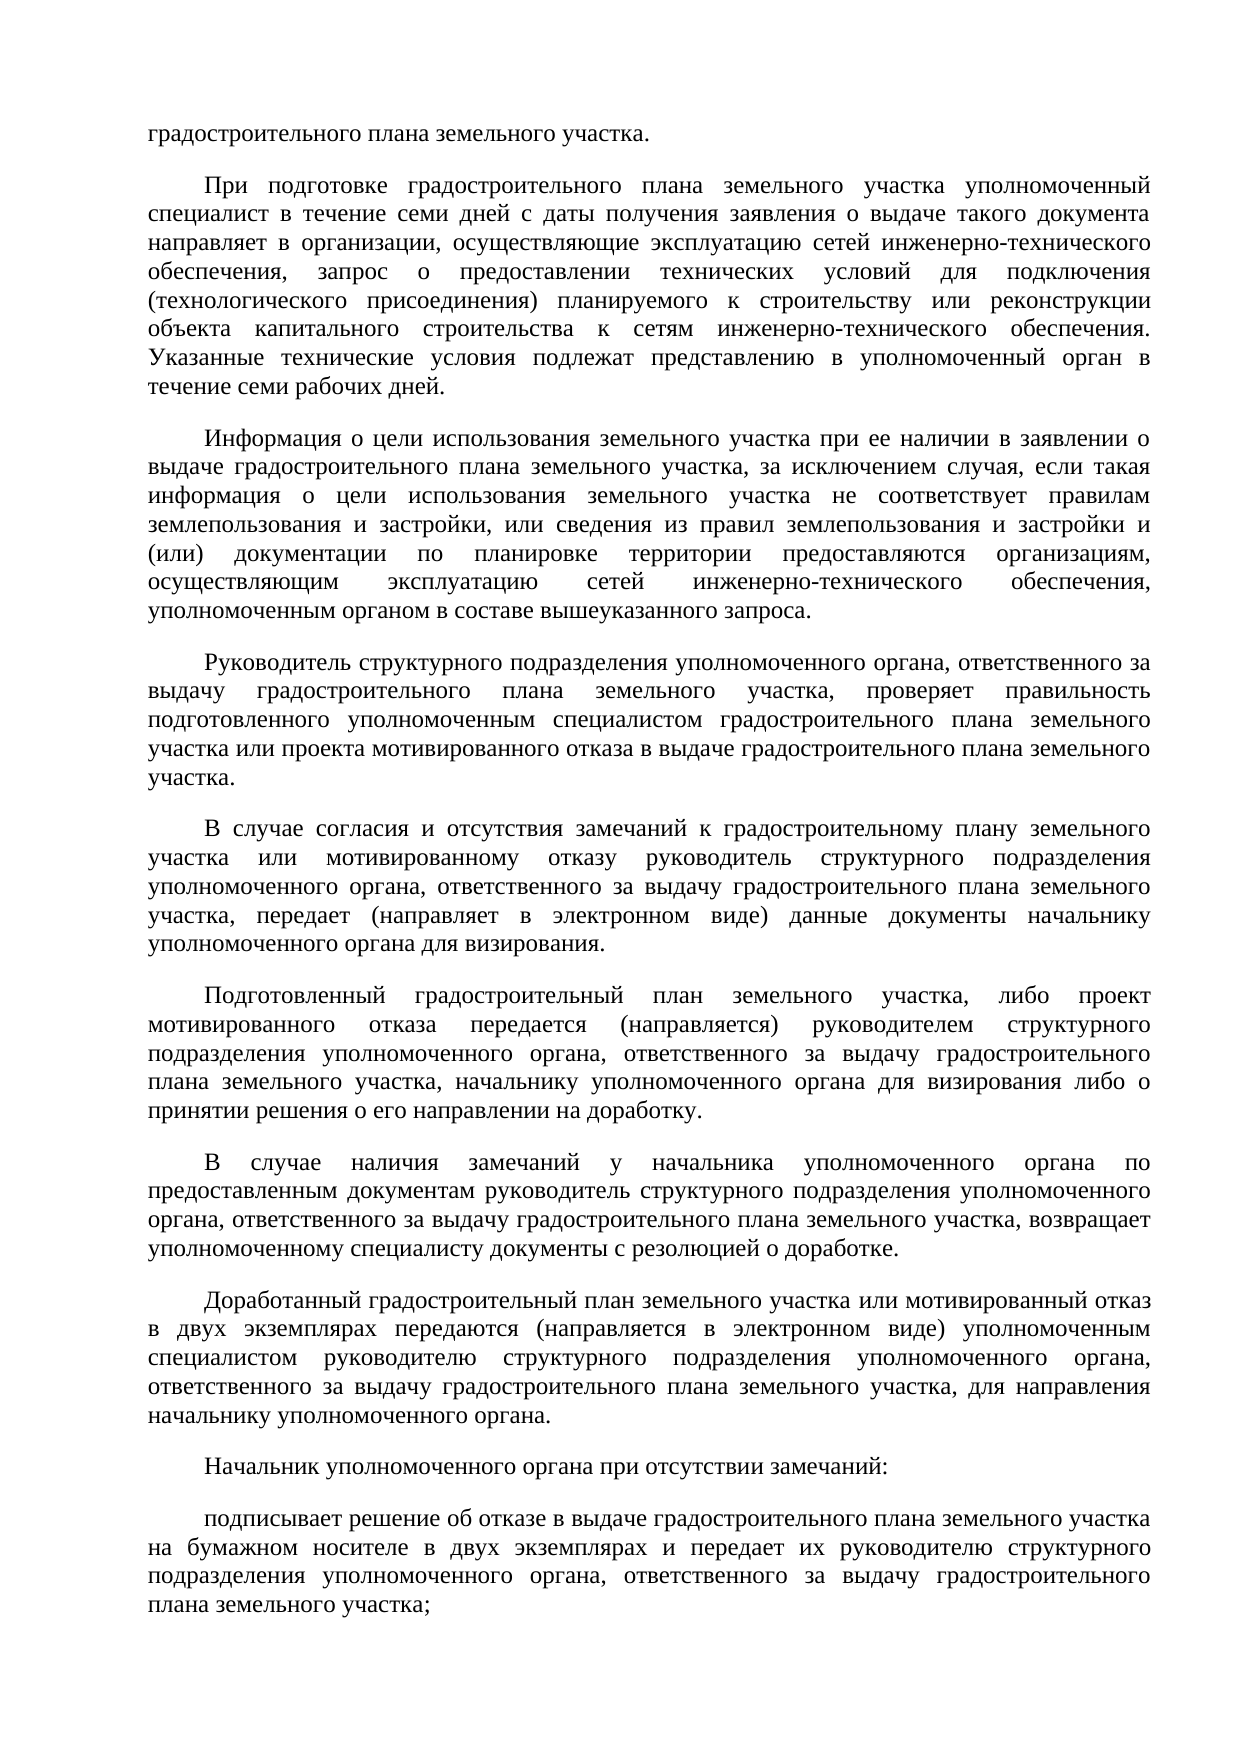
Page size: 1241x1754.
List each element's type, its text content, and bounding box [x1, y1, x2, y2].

text При подготовке градостроительного плана земельного участка уполномоченный специалист в течение семи дней с даты получения заявления о выдаче такого документа направляет в организации, осуществляющие эксплуатацию сетей инженерно-технического обеспечения, запрос о предоставлении технических условий для подключения (технологического присоединения) планируемого к строительству или реконструкции объекта капитального строительства к сетям инженерно-технического обеспечения. Указанные технические условия подлежат представлению в уполномоченный орган в течение семи рабочих дней. [148, 170, 1152, 400]
text Начальник уполномоченного органа при отсутствии замечаний: [148, 1451, 1152, 1480]
text Доработанный градостроительный план земельного участка или мотивированный отказ в двух экземплярах передаются (направляется в электронном виде) уполномоченным специалистом руководителю структурного подразделения уполномоченного органа, ответственного за выдачу градостроительного плана земельного участка, для направления начальнику уполномоченного органа. [148, 1285, 1152, 1428]
text Руководитель структурного подразделения уполномоченного органа, ответственного за выдачу градостроительного плана земельного участка, проверяет правильность подготовленного уполномоченным специалистом градостроительного плана земельного участка или проекта мотивированного отказа в выдаче градостроительного плана земельного участка. [148, 647, 1152, 791]
text Подготовленный градостроительный план земельного участка, либо проект мотивированного отказа передается (направляется) руководителем структурного подразделения уполномоченного органа, ответственного за выдачу градостроительного плана земельного участка, начальнику уполномоченного органа для визирования либо о принятии решения о его направлении на доработку. [148, 980, 1152, 1124]
text В случае согласия и отсутствия замечаний к градостроительному плану земельного участка или мотивированному отказу руководитель структурного подразделения уполномоченного органа, ответственного за выдачу градостроительного плана земельного участка, передает (направляет в электронном виде) данные документы начальнику уполномоченного органа для визирования. [148, 813, 1152, 957]
text подписывает решение об отказе в выдаче градостроительного плана земельного участка на бумажном носителе в двух экземплярах и передает их руководителю структурного подразделения уполномоченного органа, ответственного за выдачу градостроительного плана земельного участка; [148, 1503, 1152, 1618]
text Информация о цели использования земельного участка при ее наличии в заявлении о выдаче градостроительного плана земельного участка, за исключением случая, если такая информация о цели использования земельного участка не соответствует правилам землепользования и застройки, или сведения из правил землепользования и застройки и (или) документации по планировке территории предоставляются организациям, осуществляющим эксплуатацию сетей инженерно-технического обеспечения, уполномоченным органом в составе вышеуказанного запроса. [148, 423, 1152, 624]
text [148, 118, 1152, 147]
text В случае наличия замечаний у начальника уполномоченного органа по предоставленным документам руководитель структурного подразделения уполномоченного органа, ответственного за выдачу градостроительного плана земельного участка, возвращает уполномоченному специалисту документы с резолюцией о доработке. [148, 1147, 1152, 1262]
